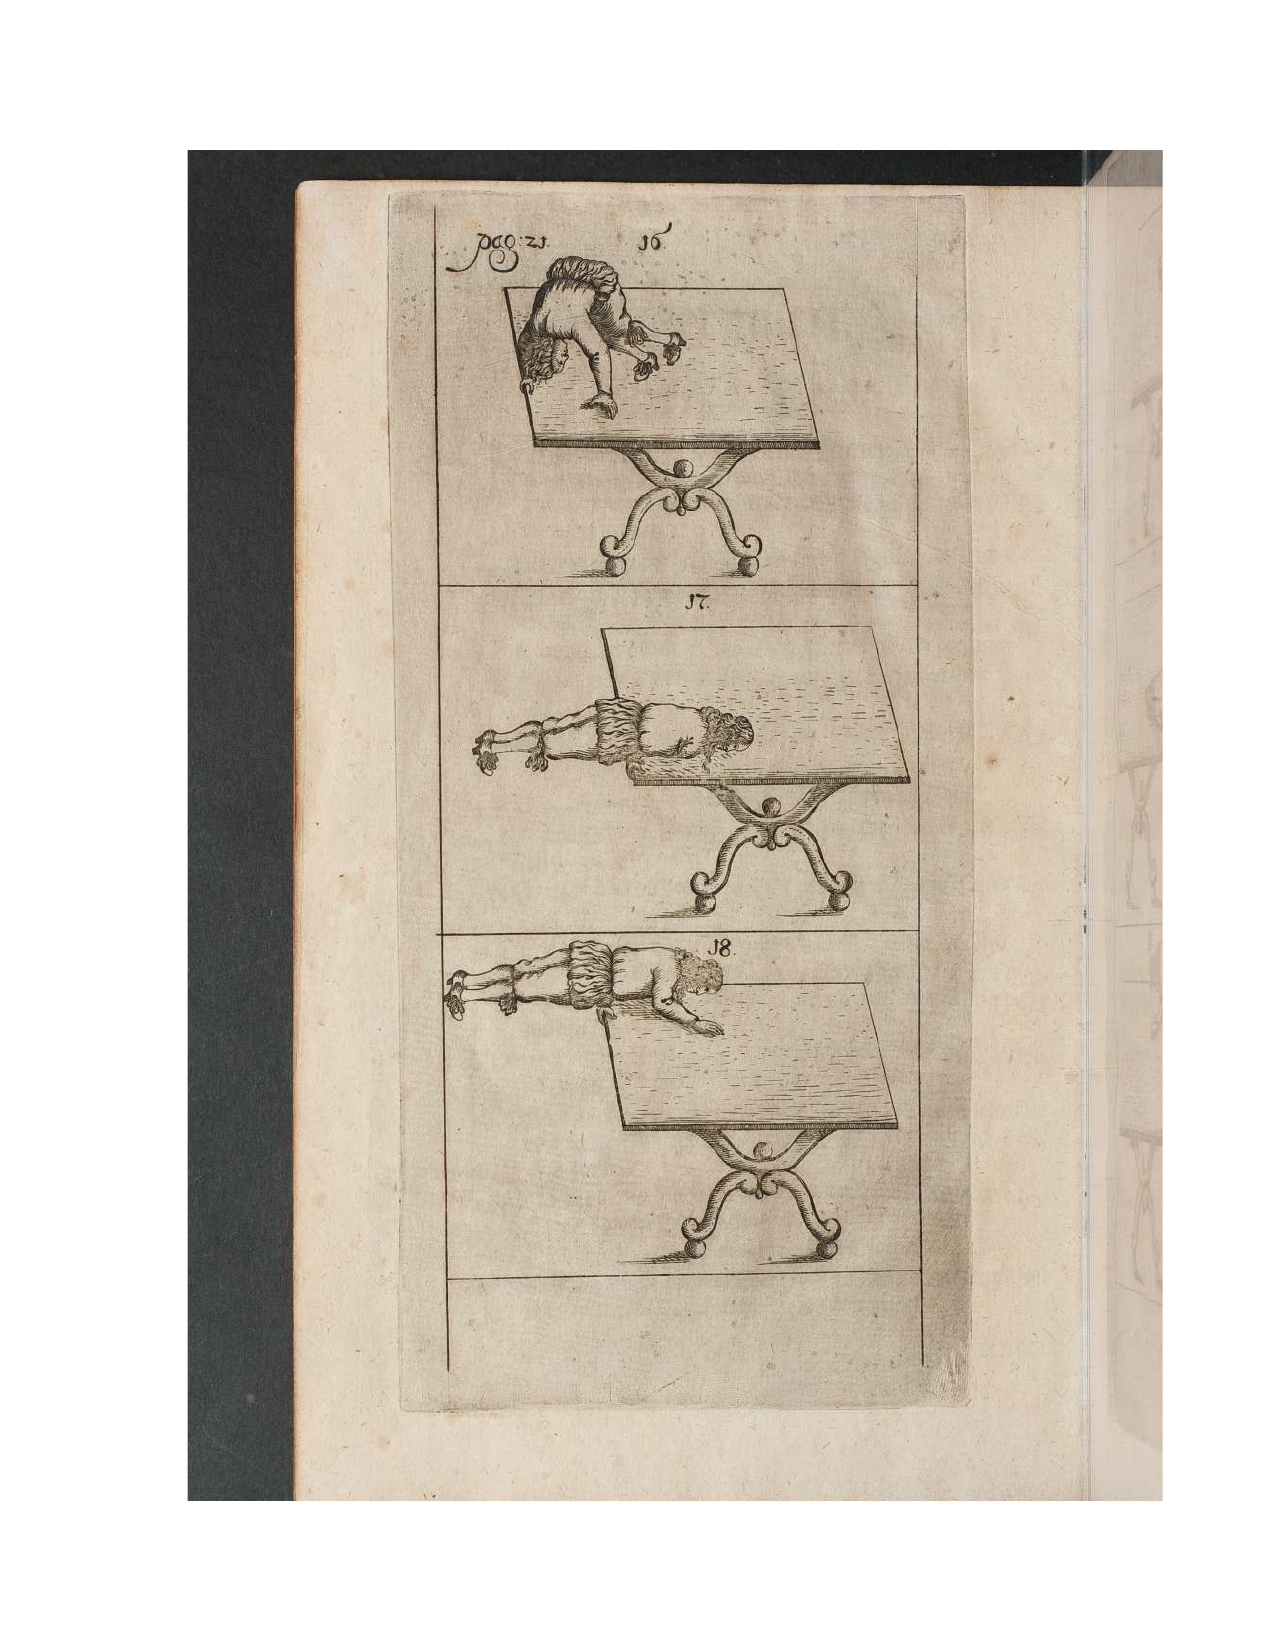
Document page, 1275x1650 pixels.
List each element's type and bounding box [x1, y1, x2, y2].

picture [187, 150, 1163, 1501]
